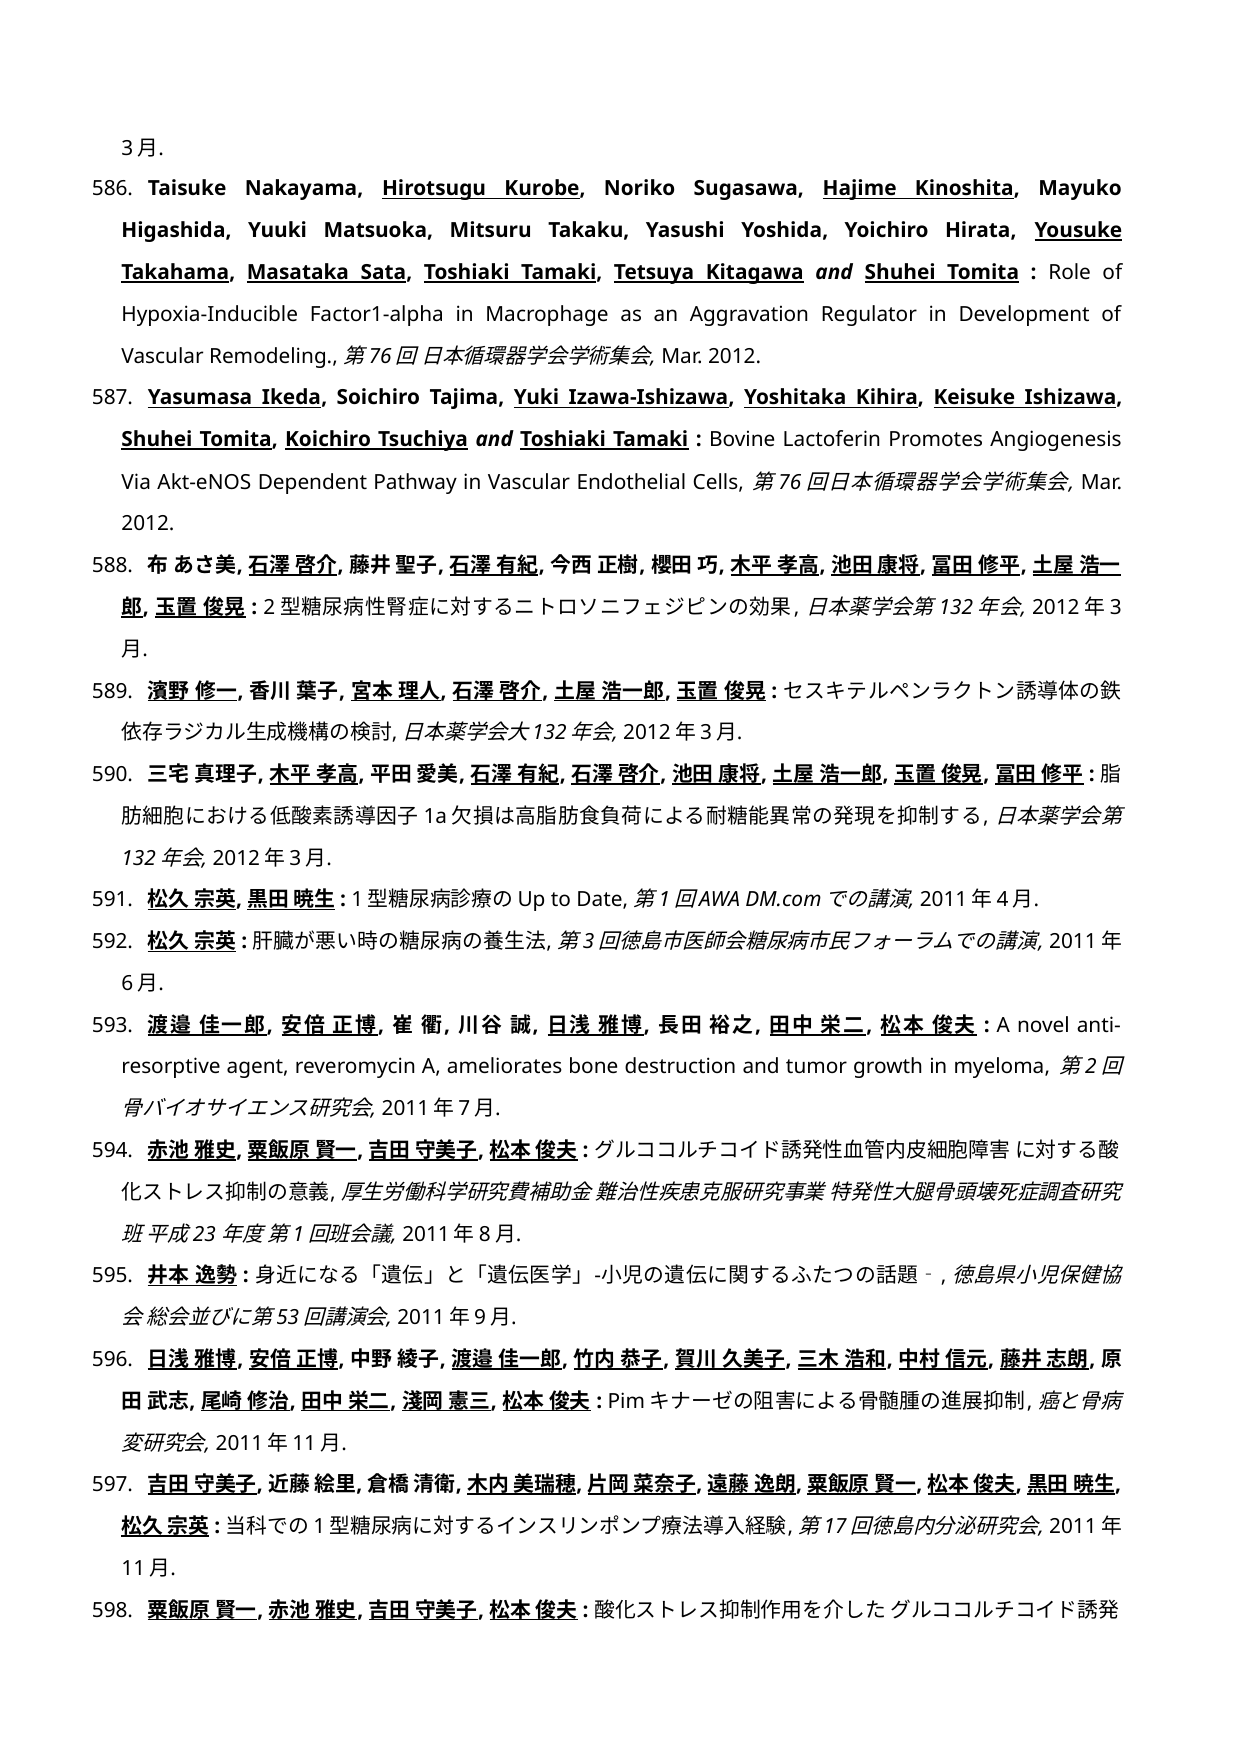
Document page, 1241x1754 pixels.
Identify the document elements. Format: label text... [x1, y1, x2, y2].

list Yasumasa Ikeda, Soichiro Tajima, Yuki Izawa-Ishizawa, Yoshitaka Kihira, Keisuke Ishizawa, Shuhei Tomita, Koichiro Tsuchiya and Toshiaki Tamaki : Bovine Lactoferin Promotes Angiogenesis Via Akt-eNOS Dependent Pathway in Vascular Endothelial Cells, 第76回日本循環器学会学術集会, Mar. 2012. [92, 376, 1122, 543]
list 吉田 守美子, 近藤 絵里, 倉橋 清衛, 木内 美瑞穂, 片岡 菜奈子, 遠藤 逸朗, 粟飯原 賢一, 松本 俊夫, 黒田 暁生, 松久 宗英 : 当科での1型糖尿病に対するインスリンポンプ療法導入経験, 第17回徳島内分泌研究会, 2011年11月. [92, 1462, 1122, 1587]
list Taisuke Nakayama, Hirotsugu Kurobe, Noriko Sugasawa, Hajime Kinoshita, Mayuko Higashida, Yuuki Matsuoka, Mitsuru Takaku, Yasushi Yoshida, Yoichiro Hirata, Yousuke Takahama, Masataka Sata, Toshiaki Tamaki, Tetsuya Kitagawa and Shuhei Tomita : Role of Hypoxia-Inducible Factor1-alpha in Macrophage as an Aggravation Regulator in Development of Vascular Remodeling., 第76回 日本循環器学会学術集会, Mar. 2012. [92, 167, 1122, 376]
list 松久 宗英 : 肝臓が悪い時の糖尿病の養生法, 第3回徳島市医師会糖尿病市民フォーラムでの講演, 2011年6月. [92, 919, 1122, 1002]
list 布 あさ美, 石澤 啓介, 藤井 聖子, 石澤 有紀, 今西 正樹, 櫻田 巧, 木平 孝高, 池田 康将, 冨田 修平, 土屋 浩一郎, 玉置 俊晃 : 2型糖尿病性腎症に対するニトロソニフェジピンの効果, 日本薬学会第132年会, 2012年3月. [92, 543, 1122, 668]
list 三宅 真理子, 木平 孝高, 平田 愛美, 石澤 有紀, 石澤 啓介, 池田 康将, 土屋 浩一郎, 玉置 俊晃, 冨田 修平 : 脂肪細胞における低酸素誘導因子1a欠損は高脂肪食負荷による耐糖能異常の発現を抑制する, 日本薬学会第132年会, 2012年3月. [92, 752, 1122, 877]
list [92, 125, 1122, 167]
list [92, 1587, 1122, 1629]
list 濱野 修一, 香川 葉子, 宮本 理人, 石澤 啓介, 土屋 浩一郎, 玉置 俊晃 : セスキテルペンラクトン誘導体の鉄依存ラジカル生成機構の検討, 日本薬学会大132年会, 2012年3月. [92, 668, 1122, 752]
list 松久 宗英, 黒田 暁生 : 1型糖尿病診療のUp to Date, 第1回AWA DM.comでの講演, 2011年4月. [92, 877, 1122, 919]
list 赤池 雅史, 粟飯原 賢一, 吉田 守美子, 松本 俊夫 : グルココルチコイド誘発性血管内皮細胞障害 に対する酸化ストレス抑制の意義, 厚生労働科学研究費補助金 難治性疾患克服研究事業 特発性大腿骨頭壊死症調査研究班 平成23 年度 第1回班会議, 2011年8月. [92, 1128, 1122, 1253]
list 日浅 雅博, 安倍 正博, 中野 綾子, 渡邉 佳一郎, 竹内 恭子, 賀川 久美子, 三木 浩和, 中村 信元, 藤井 志朗, 原田 武志, 尾崎 修治, 田中 栄二, 淺岡 憲三, 松本 俊夫 : Pimキナーゼの阻害による骨髄腫の進展抑制, 癌と骨病変研究会, 2011年11月. [92, 1336, 1122, 1462]
list 渡邉 佳一郎, 安倍 正博, 崔 衢, 川谷 誠, 日浅 雅博, 長田 裕之, 田中 栄二, 松本 俊夫 : A novel anti-resorptive agent, reveromycin A, ameliorates bone destruction and tumor growth in myeloma, 第2回骨バイオサイエンス研究会, 2011年7月. [92, 1002, 1122, 1128]
list 井本 逸勢 : 身近になる「遺伝」と「遺伝医学」-小児の遺伝に関するふたつの話題‐, 徳島県小児保健協会 総会並びに第53回講演会, 2011年9月. [92, 1253, 1122, 1336]
